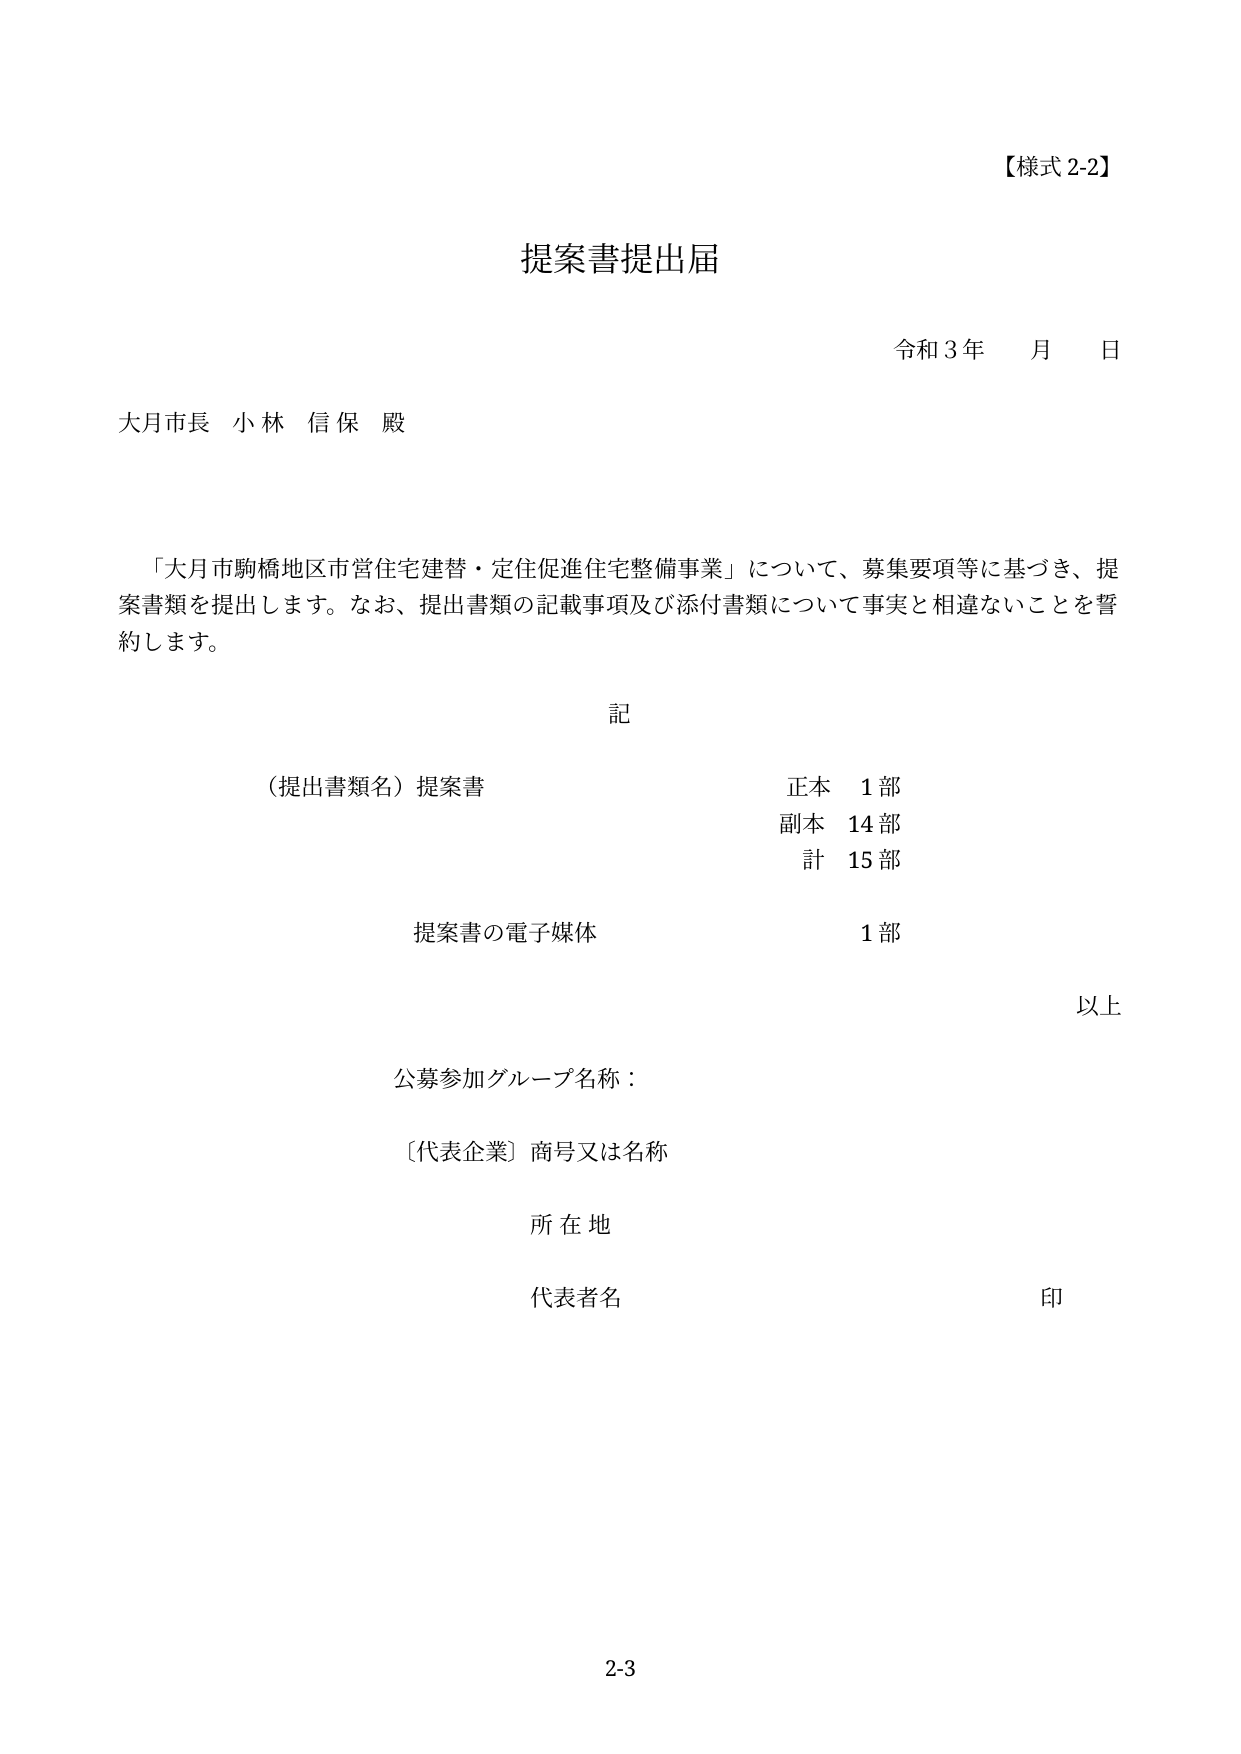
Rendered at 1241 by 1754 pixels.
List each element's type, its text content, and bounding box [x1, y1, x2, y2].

text 代表者名 印 [118, 1278, 1122, 1314]
text 〔代表企業〕商号又は名称 [118, 1132, 1122, 1169]
text 以上 [118, 986, 1122, 1023]
title 提案書提出届 [118, 221, 1122, 294]
text 大月市長 小 林 信 保 殿 [118, 403, 1122, 439]
text 令和３年 月 日 [118, 330, 1122, 367]
subtitle 記 [118, 695, 1122, 731]
text 公募参加グループ名称： [118, 1059, 1122, 1096]
text 提案書の電子媒体 1部 [177, 913, 1122, 950]
text 副本 14部 [177, 804, 1122, 841]
text 計 15部 [177, 841, 1122, 877]
text 「大月市駒橋地区市営住宅建替・定住促進住宅整備事業」について、募集要項等に基づき、提案書類を提出します。なお、提出書類の記載事項及び添付書類について事実と相違ないことを誓約します。 [118, 549, 1122, 658]
text 所 在 地 [118, 1205, 1122, 1242]
text 【様式2-2】 [118, 148, 1122, 184]
text （提出書類名）提案書 正本 1部 [118, 768, 1122, 804]
